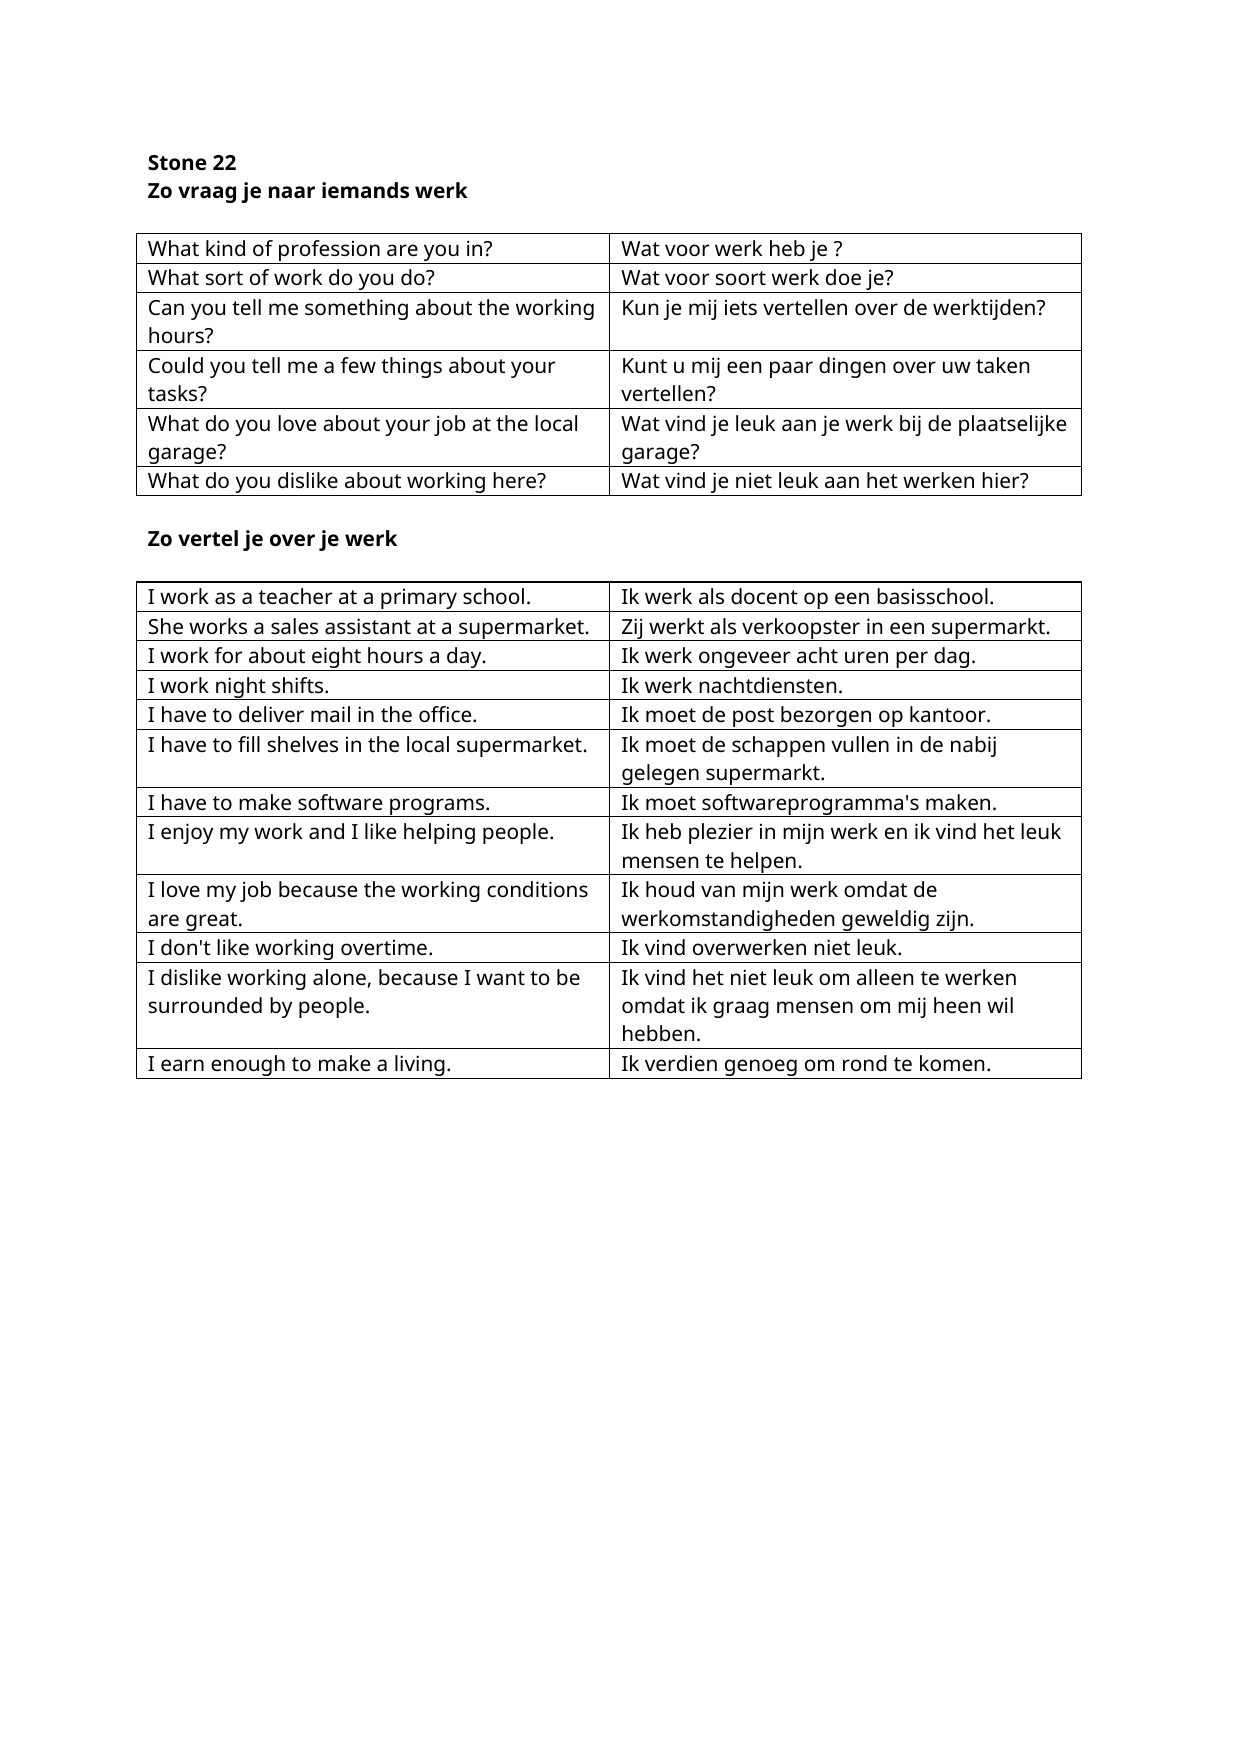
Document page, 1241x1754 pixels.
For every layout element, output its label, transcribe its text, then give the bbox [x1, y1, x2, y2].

table_cell Wat vind je niet leuk aan het werken hier? [610, 467, 1081, 495]
table_cell I work night shifts. [137, 671, 609, 699]
table_cell Ik vind overwerken niet leuk. [610, 933, 1081, 962]
table_cell What sort of work do you do? [137, 264, 609, 292]
table_cell Kunt u mij een paar dingen over uw taken vertellen? [610, 351, 1081, 408]
table_cell Ik vind het niet leuk om alleen te werken omdat ik graag mensen om mij heen wil hebben. [610, 963, 1081, 1048]
table_cell Ik moet softwareprogramma's maken. [610, 788, 1081, 816]
table_cell What do you dislike about working here? [137, 467, 609, 495]
table_cell Could you tell me a few things about your tasks? [137, 351, 609, 408]
table_cell Ik houd van mijn werk omdat de werkomstandigheden geweldig zijn. [610, 875, 1081, 932]
table_cell Ik moet de schappen vullen in de nabij gelegen supermarkt. [610, 730, 1081, 787]
table_cell I enjoy my work and I like helping people. [137, 817, 609, 874]
text Zo vertel je over je werk [148, 524, 1093, 553]
table_cell I dislike working alone, because I want to be surrounded by people. [137, 963, 609, 1048]
table_cell I love my job because the working conditions are great. [137, 875, 609, 932]
table_cell Can you tell me something about the working hours? [137, 293, 609, 350]
table_cell Ik moet de post bezorgen op kantoor. [610, 700, 1081, 729]
text Zo vraag je naar iemands werk [148, 176, 1093, 204]
table_cell Kun je mij iets vertellen over de werktijden? [610, 293, 1081, 350]
text Stone 22 [148, 148, 1093, 176]
table_cell Ik werk ongeveer acht uren per dag. [610, 641, 1081, 670]
table_header What kind of profession are you in? [137, 234, 609, 262]
table_cell Ik heb plezier in mijn werk en ik vind het leuk mensen te helpen. [610, 817, 1081, 874]
table_header Wat voor werk heb je ? [610, 234, 1081, 262]
table_cell I earn enough to make a living. [137, 1049, 609, 1077]
table_cell Ik werk nachtdiensten. [610, 671, 1081, 699]
table_cell What do you love about your job at the local garage? [137, 409, 609, 466]
table_cell I have to make software programs. [137, 788, 609, 816]
table_header Ik werk als docent op een basisschool. [610, 583, 1081, 611]
table_cell She works a sales assistant at a supermarket. [137, 612, 609, 640]
table_cell I have to fill shelves in the local supermarket. [137, 730, 609, 787]
table_cell Ik verdien genoeg om rond te komen. [610, 1049, 1081, 1077]
table_cell Wat vind je leuk aan je werk bij de plaatselijke garage? [610, 409, 1081, 466]
table_cell Zij werkt als verkoopster in een supermarkt. [610, 612, 1081, 640]
table_cell I have to deliver mail in the office. [137, 700, 609, 729]
table_cell Wat voor soort werk doe je? [610, 264, 1081, 292]
table_cell I work for about eight hours a day. [137, 641, 609, 670]
table_header I work as a teacher at a primary school. [137, 583, 609, 611]
table_cell I don't like working overtime. [137, 933, 609, 962]
